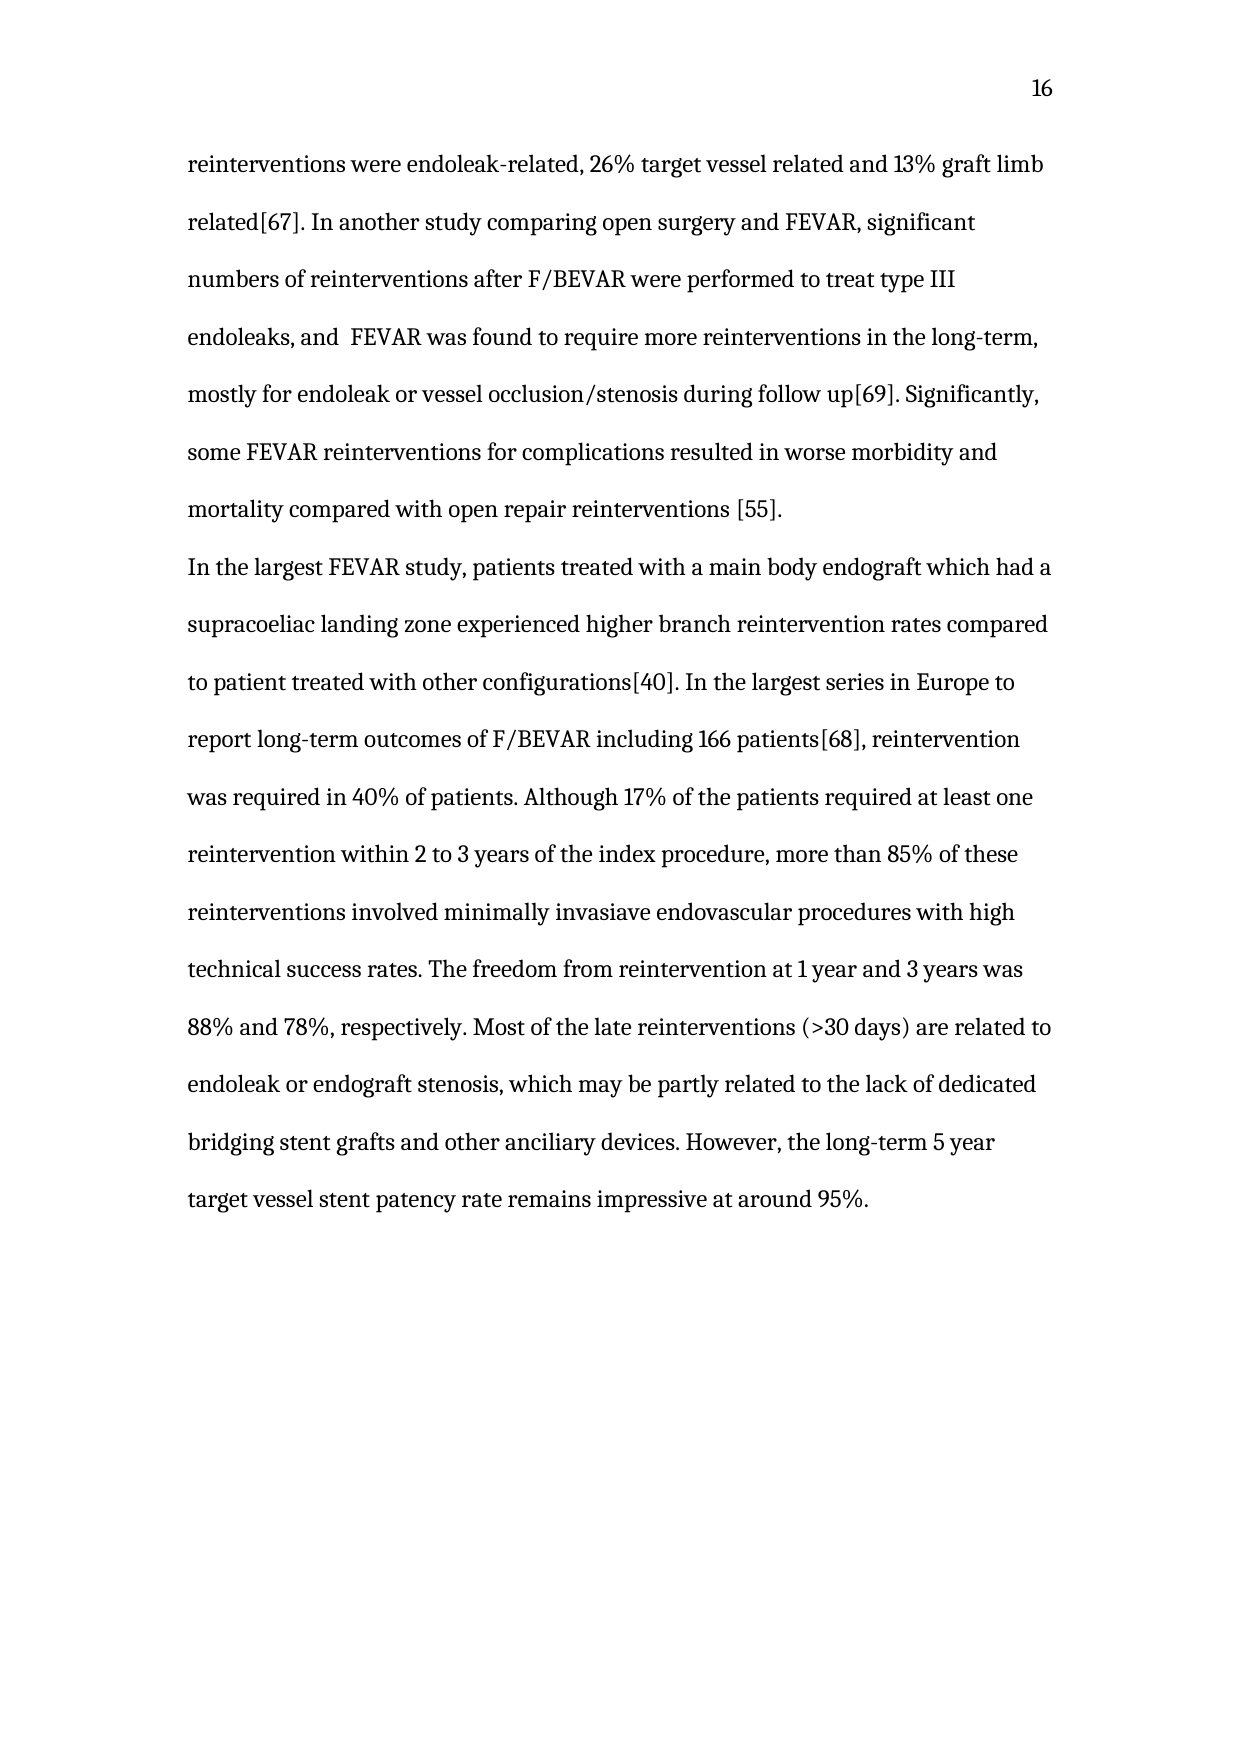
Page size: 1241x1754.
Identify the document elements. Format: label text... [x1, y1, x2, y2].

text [187, 150, 1053, 524]
text In the largest FEVAR study, patients treated with a main body endograft which had a supracoeliac landing zone experienced higher branch reintervention rates compared to patient treated with other configurations[40]. In the largest series in Europe to report long-term outcomes of F/BEVAR including 166 patients[68], reintervention was required in 40% of patients. Although 17% of the patients required at least one reintervention within 2 to 3 years of the index procedure, more than 85% of these reinterventions involved minimally invasiave endovascular procedures with high technical success rates. The freedom from reintervention at 1 year and 3 years was 88% and 78%, respectively. Most of the late reinterventions (>30 days) are related to endoleak or endograft stenosis, which may be partly related to the lack of dedicated bridging stent grafts and other anciliary devices. However, the long-term 5 year target vessel stent patency rate remains impressive at around 95%. [187, 552, 1053, 1214]
